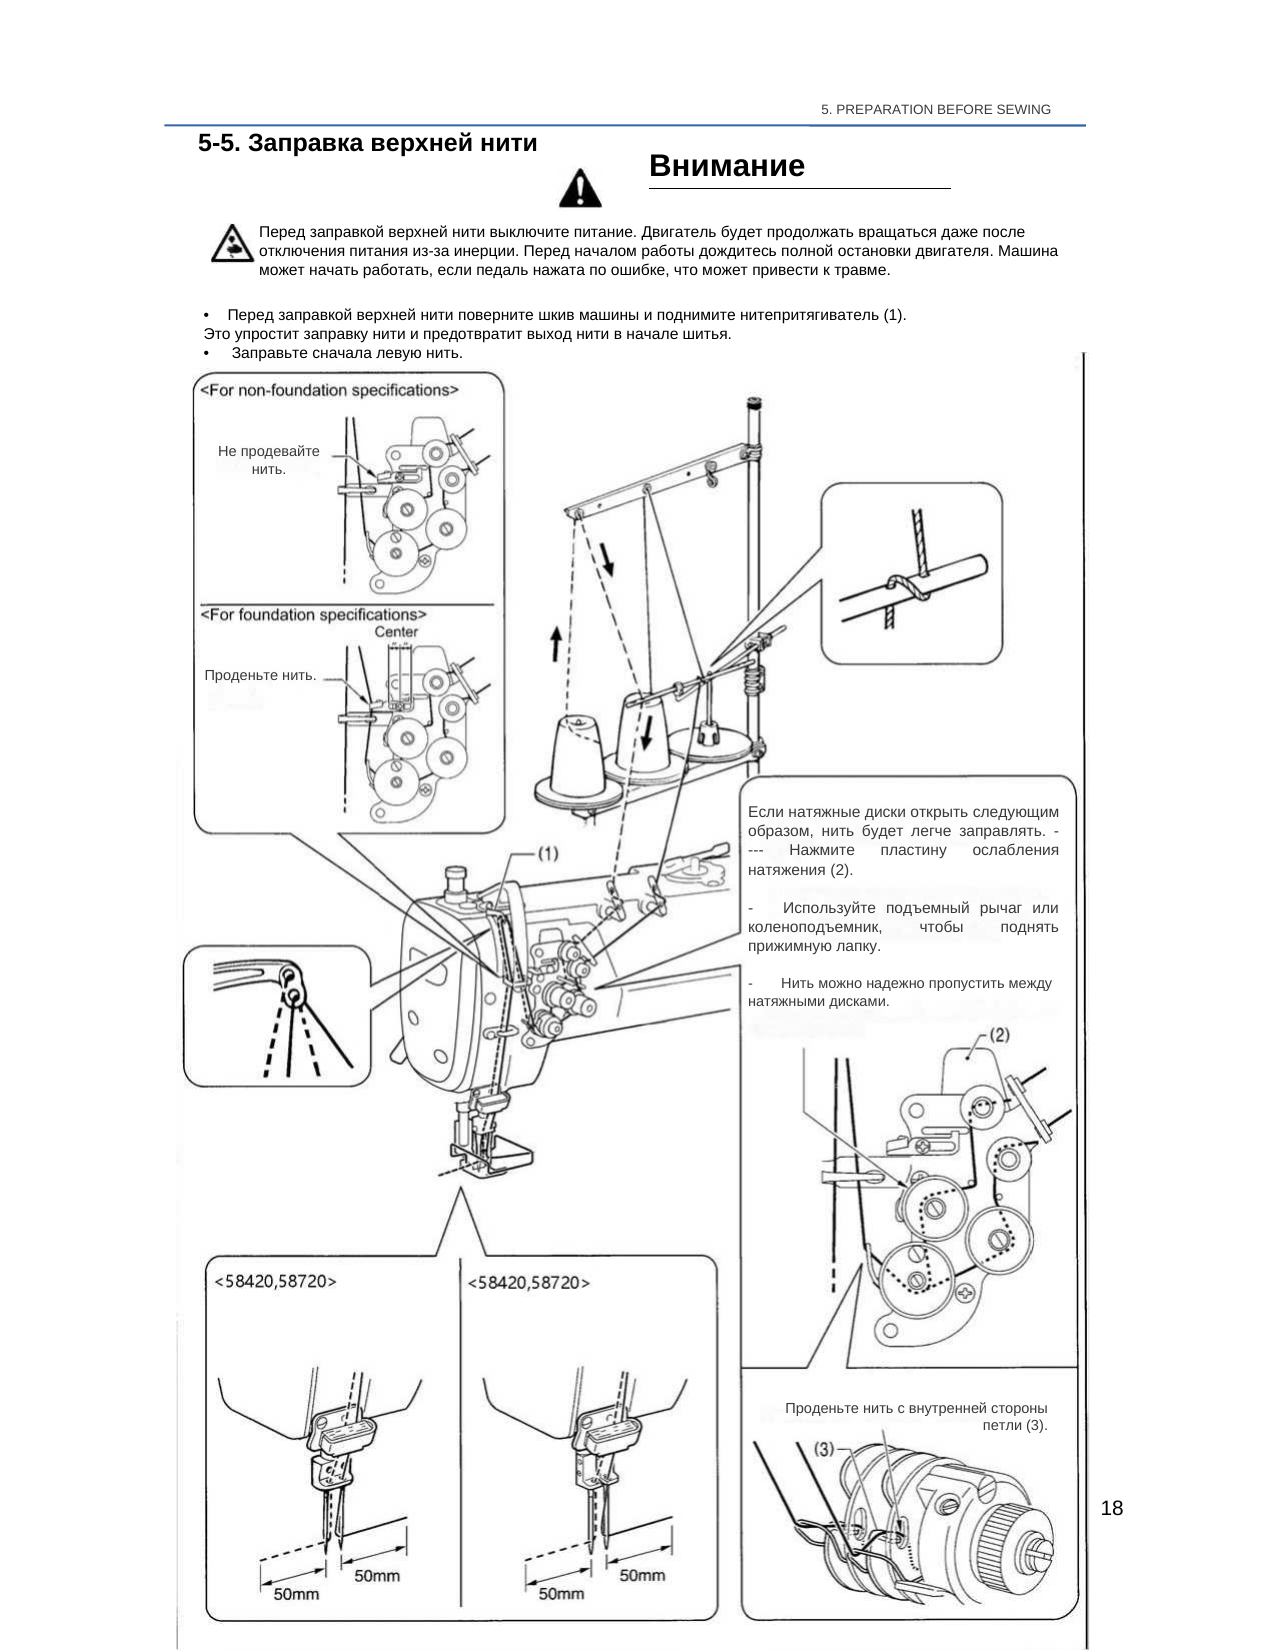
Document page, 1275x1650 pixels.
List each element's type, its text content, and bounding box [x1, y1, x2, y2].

text Проденьте нить. [204, 667, 318, 684]
text Перед заправкой верхней нити выключите питание. Двигатель будет продолжать вращаться даже после отключения питания из-за инерции. Перед началом работы дождитесь полной остановки двигателя. Машина может начать работать, если педаль нажата по ошибке, что может привести к травме. [259, 223, 1079, 279]
text Если натяжные диски открыть следующим образом, нить будет легче заправлять. - --- Нажмите пластину ослабления натяжения (2). [748, 803, 1059, 878]
list Перед заправкой верхней нити поверните шкив машины и поднимите нитепритягиватель (1). Это упростит заправку нити и предотвратит выход нити в начале шитья. [203, 306, 928, 343]
text Проденьте нить с внутренней стороны петли (3). [755, 1399, 1048, 1433]
text 16 [1100, 1496, 1127, 1520]
picture [176, 352, 1090, 1650]
picture [555, 166, 603, 211]
text - Используйте подъемный рычаг или коленоподъемник, чтобы поднять прижимную лапку. [748, 898, 1059, 955]
list Заправьте сначала левую нить. [203, 344, 928, 362]
text Внимание [649, 147, 951, 183]
picture [210, 223, 256, 264]
text Не продевайте нить. [211, 443, 326, 478]
text - Нить можно надежно пропустить между натяжными дисками. [748, 975, 1059, 1009]
text 5-5. Заправка верхней нити [198, 128, 589, 156]
